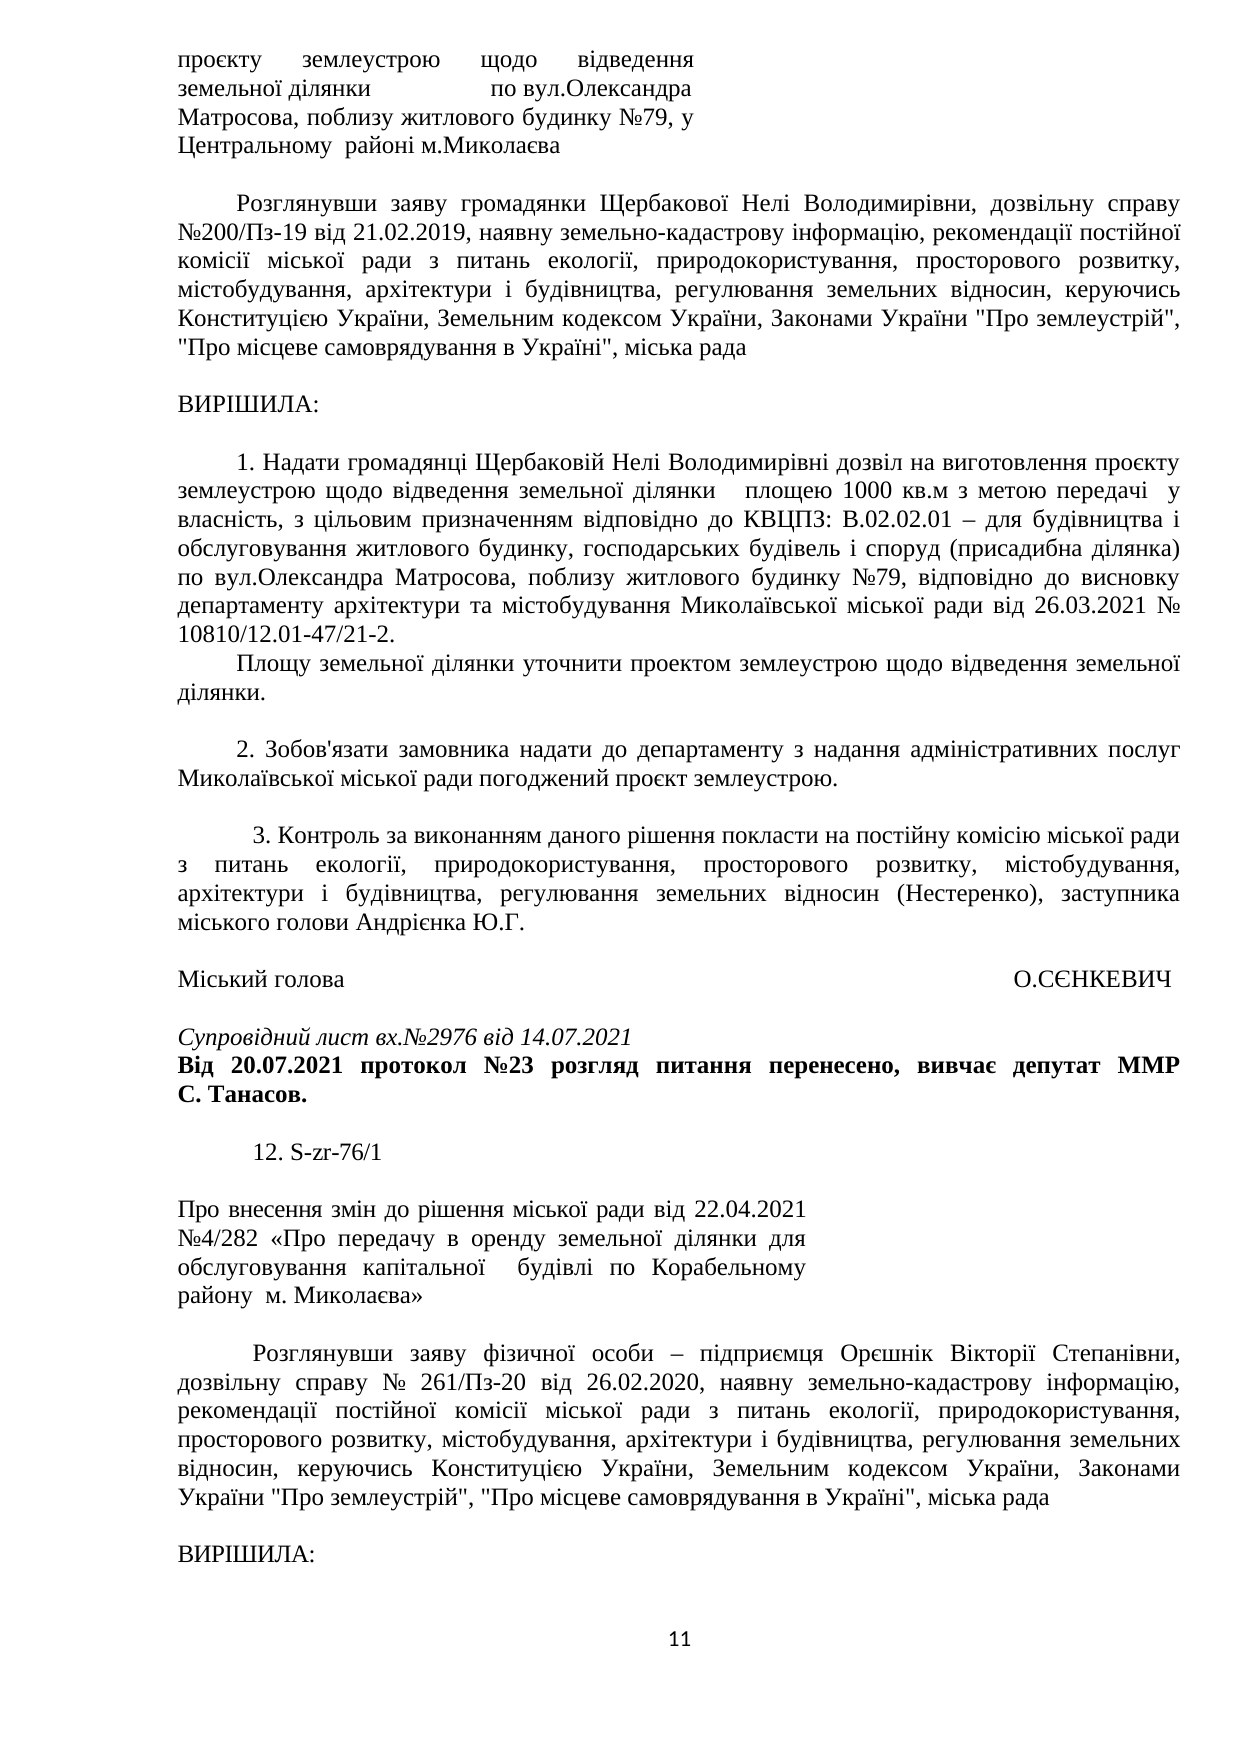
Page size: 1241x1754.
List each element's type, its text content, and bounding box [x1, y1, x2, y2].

text Від 20.07.2021 протокол №23 розгляд питання перенесено, вивчає депутат ММР С. Танасов. [177, 1051, 1181, 1108]
subtitle S-zr-76/1 [252, 1137, 1181, 1166]
text 2. Зобов'язати замовника надати до департаменту з надання адміністративних послуг Миколаївської міської ради погоджений проєкт землеустрою. [177, 734, 1181, 792]
text 3. Контроль за виконанням даного рішення покласти на постійну комісію міської ради з питань екології, природокористування, просторового розвитку, містобудування, архітектури і будівництва, регулювання земельних відносин (Нестеренко), заступника міського голови Андрієнка Ю.Г. [177, 821, 1181, 936]
text ВИРІШИЛА: [177, 389, 1181, 418]
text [177, 44, 694, 159]
text Супровідний лист вх.№2976 від 14.07.2021 [177, 1022, 750, 1051]
text Міський голова О.СЄНКЕВИЧ [177, 964, 1181, 993]
text 1. Надати громадянці Щербаковій Нелі Володимирівні дозвіл на виготовлення проєкту землеустрою щодо відведення земельної ділянки площею 1000 кв.м з метою передачі у власність, з цільовим призначенням відповідно до КВЦПЗ: В.02.02.01 – для будівництва і обслуговування житлового будинку, господарських будівель і споруд (присадибна ділянка) по вул.Олександра Матросова, поблизу житлового будинку №79, відповідно до висновку департаменту архітектури та містобудування Миколаївської міської ради від 26.03.2021 № 10810/12.01-47/21-2. [177, 447, 1181, 648]
text Розглянувши заяву громадянки Щербакової Нелі Володимирівни, дозвільну справу №200/Пз-19 від 21.02.2019, наявну земельно-кадастрову інформацію, рекомендації постійної комісії міської ради з питань екології, природокористування, просторового розвитку, містобудування, архітектури і будівництва, регулювання земельних відносин, керуючись Конституцією України, Земельним кодексом України, Законами України "Про землеустрій", "Про місцеве самоврядування в Україні", міська рада [177, 188, 1181, 361]
text Розглянувши заяву фізичної особи – підприємця Орєшнік Вікторії Степанівни, дозвільну справу № 261/Пз-20 від 26.02.2020, наявну земельно-кадастрову інформацію, рекомендації постійної комісії міської ради з питань екології, природокористування, просторового розвитку, містобудування, архітектури і будівництва, регулювання земельних відносин, керуючись Конституцією України, Земельним кодексом України, Законами України "Про землеустрій", "Про місцеве самоврядування в Україні", міська рада [177, 1338, 1181, 1511]
text Про внесення змін до рішення міської ради від 22.04.2021 №4/282 «Про передачу в оренду земельної ділянки для обслуговування капітальної будівлі по Корабельному району м. Миколаєва» [177, 1194, 807, 1309]
text Площу земельної ділянки уточнити проектом землеустрою щодо відведення земельної ділянки. [177, 648, 1181, 706]
text ВИРІШИЛА: [177, 1539, 1181, 1568]
